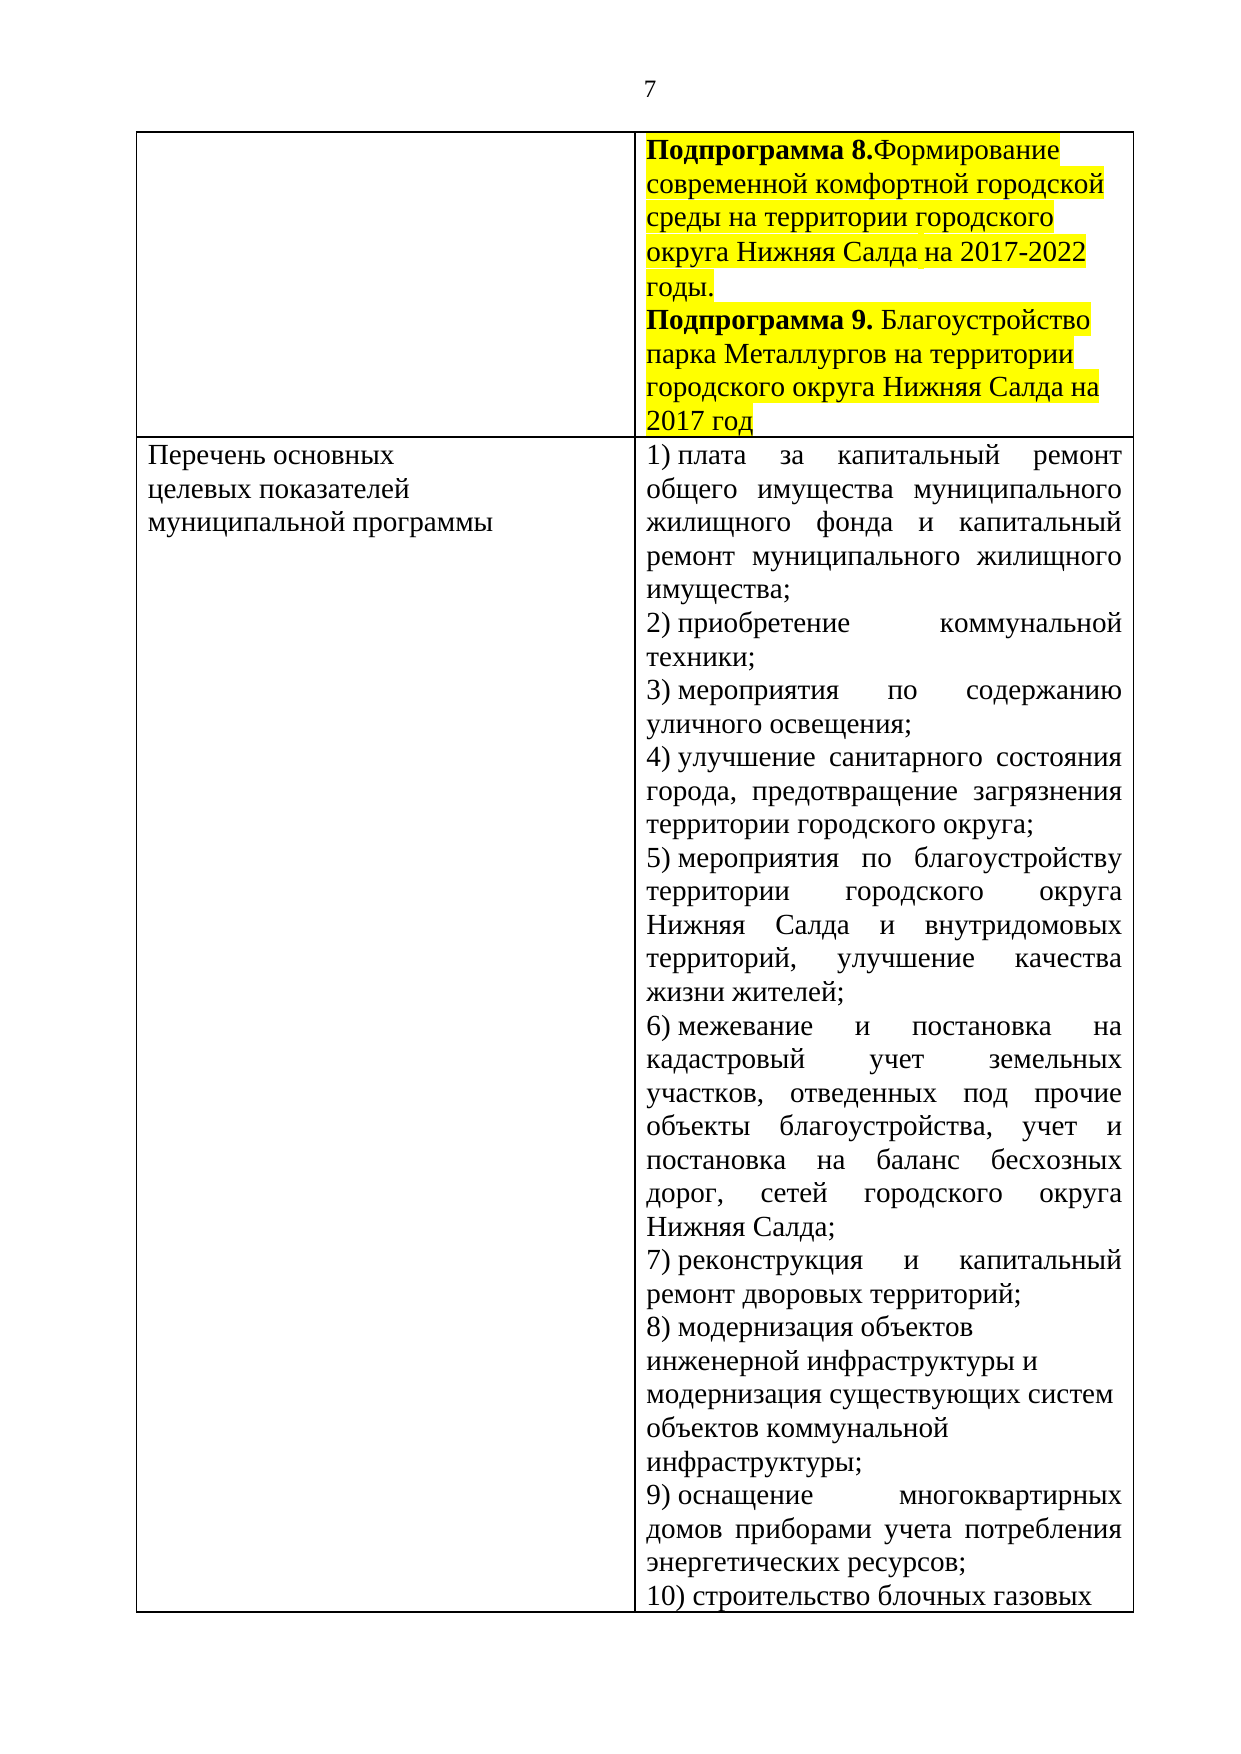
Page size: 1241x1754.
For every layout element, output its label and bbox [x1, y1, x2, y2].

table_cell [636, 133, 1133, 436]
table_cell [137, 438, 634, 1611]
table_cell [137, 133, 634, 436]
table_cell [636, 438, 1133, 1611]
